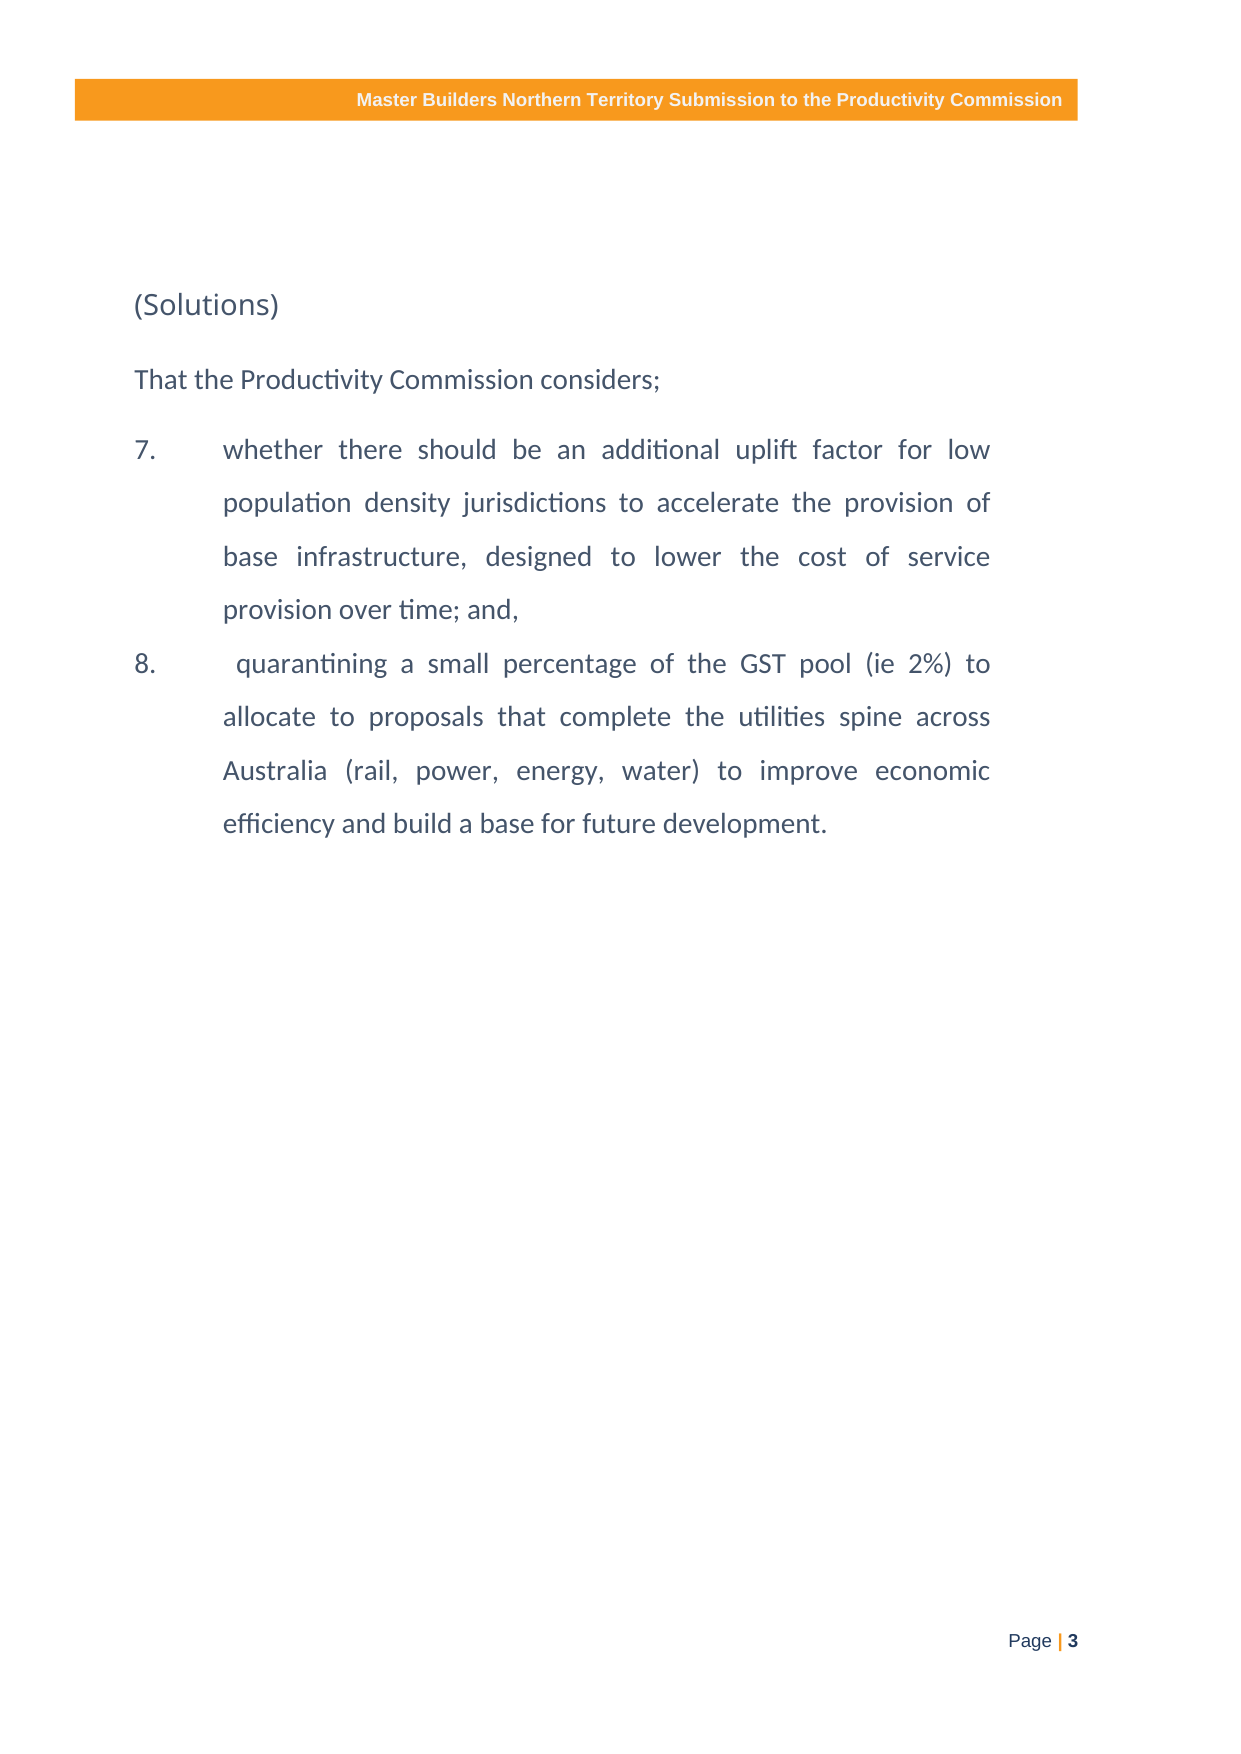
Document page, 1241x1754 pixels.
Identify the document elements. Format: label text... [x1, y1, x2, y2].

list whether there should be an additional uplift factor for low population density jurisdictions to accelerate the provision of base infrastructure, designed to lower the cost of service provision over time; and, [134, 431, 992, 627]
text (Solutions) [134, 285, 992, 324]
text That the Productivity Commission considers; [134, 361, 992, 396]
list quarantining a small percentage of the GST pool (ie 2%) to allocate to proposals that complete the utilities spine across Australia (rail, power, energy, water) to improve economic efficiency and build a base for future development. [134, 645, 992, 841]
